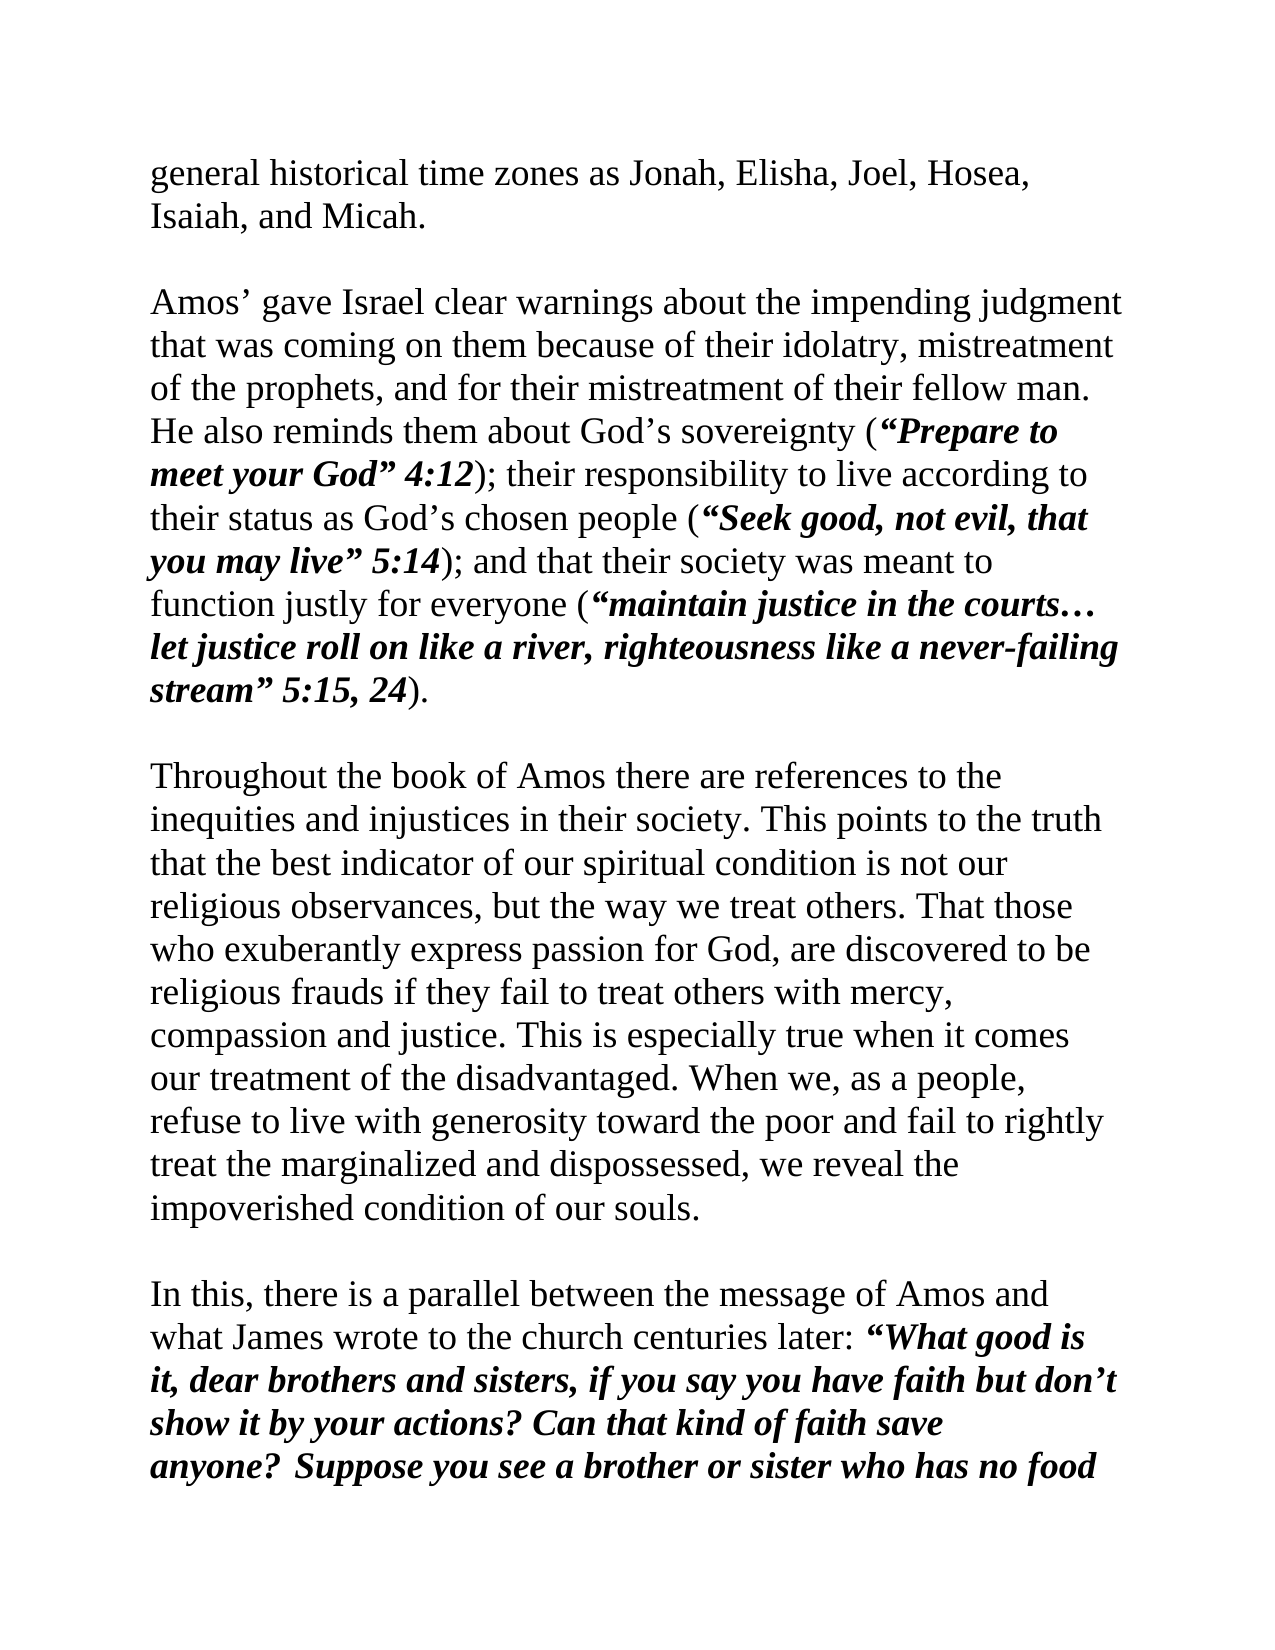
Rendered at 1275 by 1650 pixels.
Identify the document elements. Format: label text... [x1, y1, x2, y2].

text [150, 1271, 1125, 1487]
text Amos’ gave Israel clear warnings about the impending judgment that was coming on them because of their idolatry, mistreatment of the prophets, and for their mistreatment of their fellow man. He also reminds them about God’s sovereignty (“Prepare to meet your God” 4:12); their responsibility to live according to their status as God’s chosen people (“Seek good, not evil, that you may live” 5:14); and that their society was meant to function justly for everyone (“maintain justice in the courts… let justice roll on like a river, righteousness like a never-failing stream” 5:15, 24). [150, 279, 1125, 711]
text Throughout the book of Amos there are references to the inequities and injustices in their society. This points to the truth that the best indicator of our spiritual condition is not our religious observances, but the way we treat others. That those who exuberantly express passion for God, are discovered to be religious frauds if they fail to treat others with mercy, compassion and justice. This is especially true when it comes our treatment of the disadvantaged. When we, as a people, refuse to live with generosity toward the poor and fail to rightly treat the marginalized and dispossessed, we reveal the impoverished condition of our souls. [150, 754, 1125, 1228]
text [150, 150, 1125, 236]
